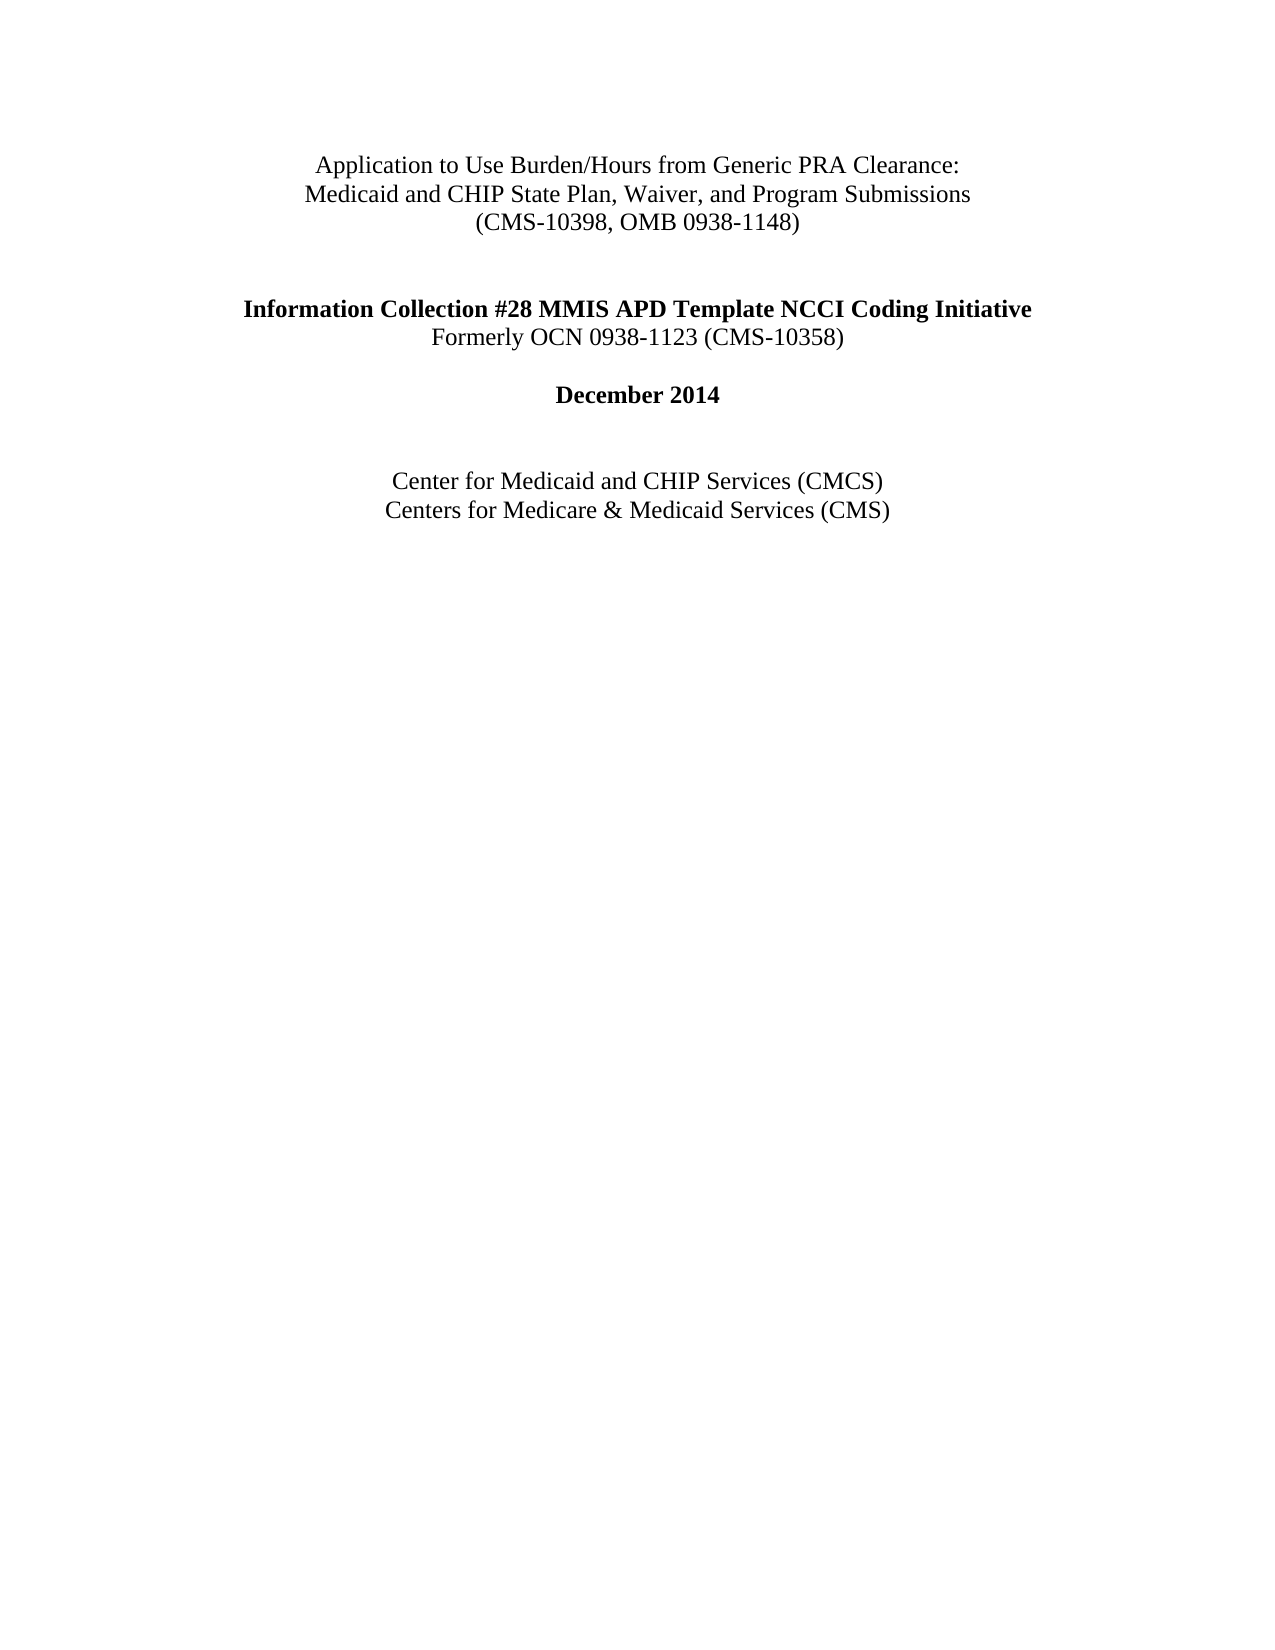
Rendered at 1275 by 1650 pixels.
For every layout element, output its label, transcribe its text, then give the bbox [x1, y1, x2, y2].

text Centers for Medicare & Medicaid Services (CMS) [150, 495, 1125, 524]
text December 2014 [150, 380, 1125, 409]
text (CMS-10398, OMB 0938-1148) [150, 207, 1125, 236]
text Information Collection #28 MMIS APD Template NCCI Coding Initiative [150, 294, 1125, 322]
text Medicaid and CHIP State Plan, Waiver, and Program Submissions [150, 179, 1125, 207]
text Application to Use Burden/Hours from Generic PRA Clearance: [150, 150, 1125, 179]
text Center for Medicaid and CHIP Services (CMCS) [150, 466, 1125, 495]
text Formerly OCN 0938-1123 (CMS-10358) [150, 322, 1125, 351]
